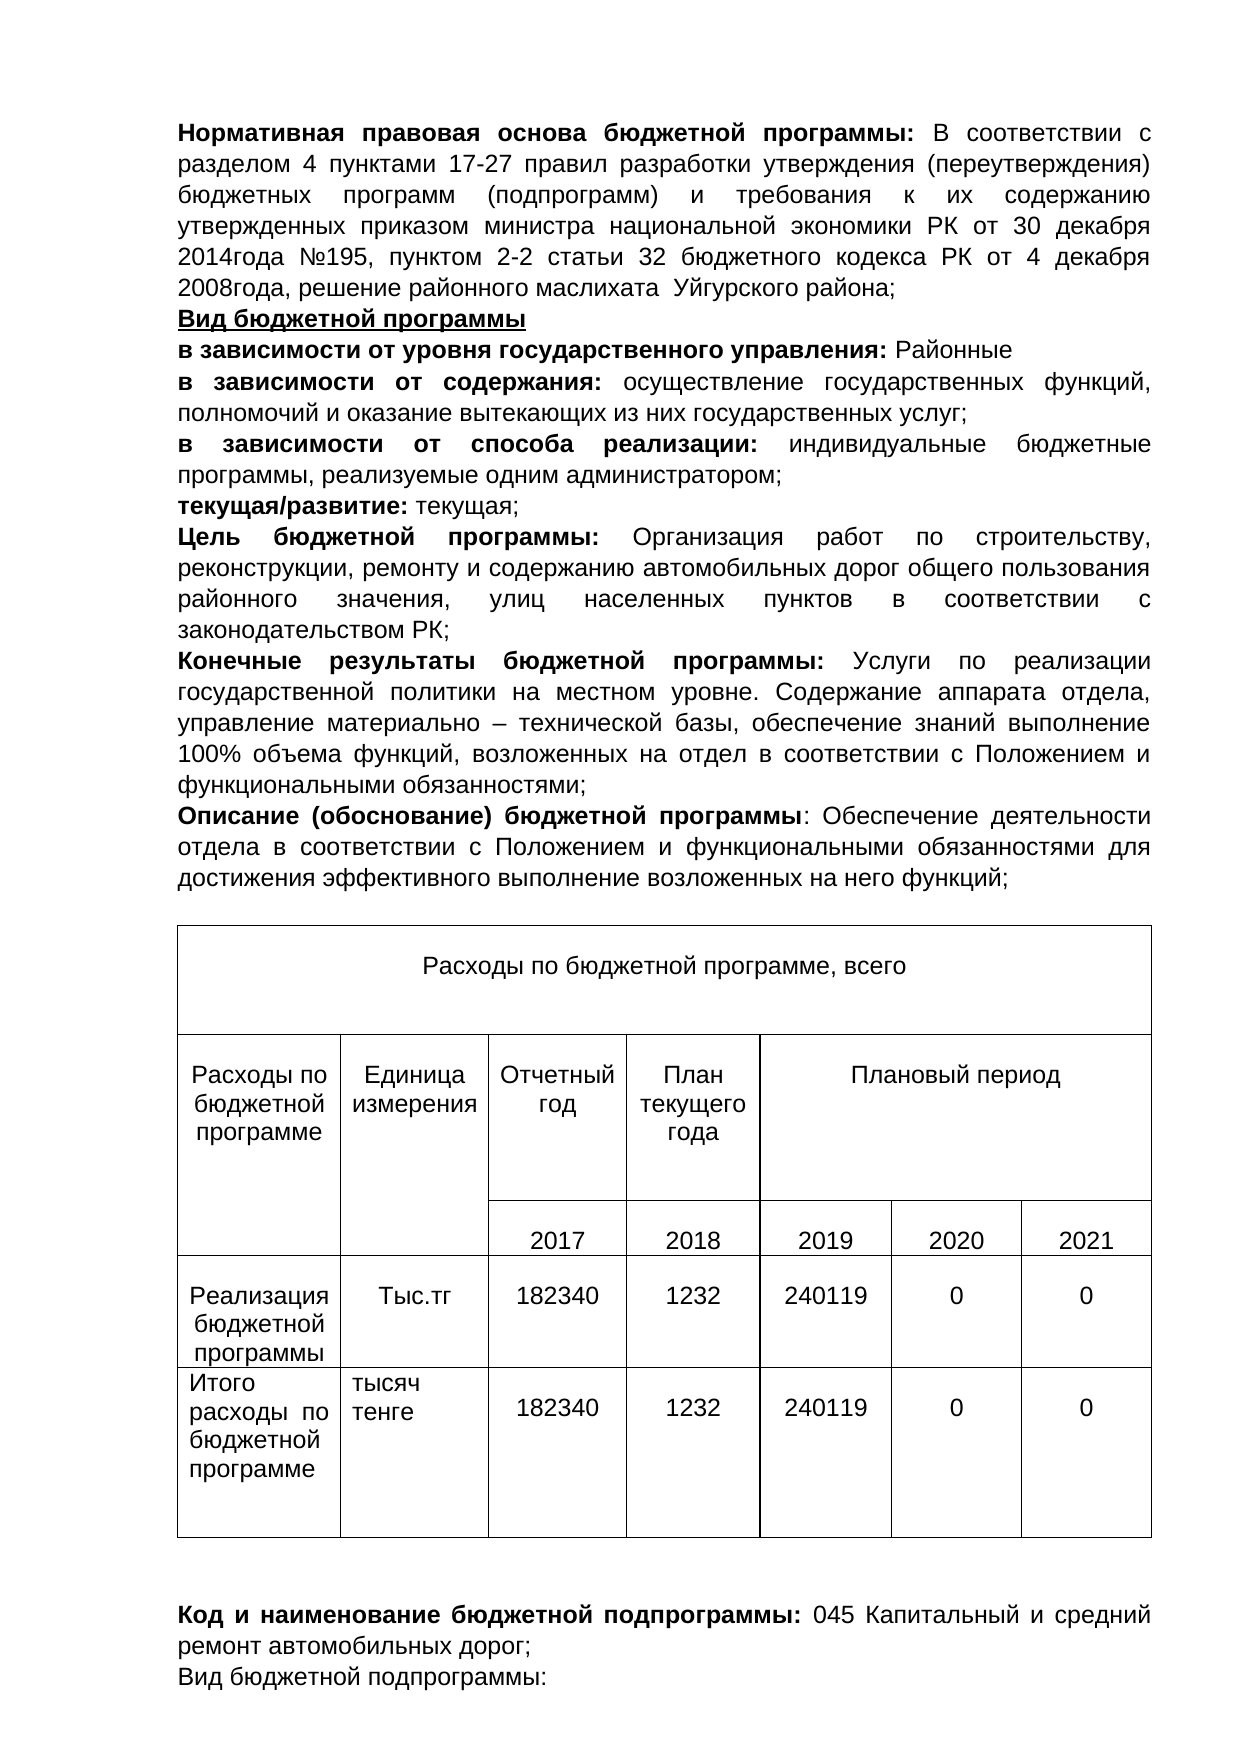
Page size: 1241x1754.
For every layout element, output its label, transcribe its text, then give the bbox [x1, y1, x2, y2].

text Конечные результаты бюджетной программы: Услуги по реализации государственной политики на местном уровне. Содержание аппарата отдела, управление материально – технической базы, обеспечение знаний выполнение 100% объема функций, возложенных на отдел в соответствии с Положением и функциональными обязанностями; [177, 646, 1152, 799]
table_cell 1232 [627, 1368, 759, 1537]
text Нормативная правовая основа бюджетной программы: В соответствии с разделом 4 пунктами 17-27 правил разработки утверждения (переутверждения) бюджетных программ (подпрограмм) и требования к их содержанию утвержденных приказом министра национальной экономики РК от 30 декабря 2014года №195, пунктом 2-2 статьи 32 бюджетного кодекса РК от 4 декабря 2008года, решение районного маслихата Уйгурского района; [177, 118, 1152, 302]
text текущая/развитие: текущая; [177, 491, 1152, 519]
table_cell 182340 [489, 1368, 626, 1537]
text Вид бюджетной подпрограммы: [177, 1662, 1152, 1691]
table_cell Расходы по бюджетной программе [178, 1035, 340, 1254]
table_cell 2020 [892, 1201, 1021, 1254]
table_cell 2018 [627, 1201, 759, 1254]
table_cell План текущего года [627, 1035, 759, 1200]
table_cell 182340 [489, 1256, 626, 1367]
text Вид бюджетной программы [177, 304, 1152, 333]
table_cell Тыс.тг [341, 1256, 488, 1367]
table_cell Реализация бюджетной программы [178, 1256, 340, 1367]
table_cell 0 [1022, 1256, 1151, 1367]
table_cell Плановый период [761, 1035, 1151, 1200]
text в зависимости от содержания: осуществление государственных функций, полномочий и оказание вытекающих из них государственных услуг; [177, 366, 1152, 426]
table_cell 1232 [627, 1256, 759, 1367]
text Цель бюджетной программы: Организация работ по строительству, реконструкции, ремонту и содержанию автомобильных дорог общего пользования районного значения, улиц населенных пунктов в соответствии с законодательством РК; [177, 522, 1152, 643]
table_cell Единица измерения [341, 1035, 488, 1254]
text Код и наименование бюджетной подпрограммы: 045 Капитальный и средний ремонт автомобильных дорог; [177, 1600, 1152, 1659]
text в зависимости от уровня государственного управления: Районные [177, 335, 1152, 364]
table_cell тысяч тенге [341, 1368, 488, 1537]
text в зависимости от способа реализации: индивидуальные бюджетные программы, реализуемые одним администратором; [177, 428, 1152, 488]
table_cell 2021 [1022, 1201, 1151, 1254]
table_cell 2019 [761, 1201, 891, 1254]
table_cell 240119 [761, 1256, 891, 1367]
table_cell 0 [892, 1368, 1021, 1537]
table_cell Итого расходы по бюджетной программе [178, 1368, 340, 1537]
table_cell 0 [892, 1256, 1021, 1367]
table_header Расходы по бюджетной программе, всего [178, 926, 1151, 1034]
table_cell 2017 [489, 1201, 626, 1254]
text Описание (обоснование) бюджетной программы: Обеспечение деятельности отдела в соответствии с Положением и функциональными обязанностями для достижения эффективного выполнение возложенных на него функций; [177, 801, 1152, 892]
table_cell 240119 [761, 1368, 891, 1537]
table_cell Отчетный год [489, 1035, 626, 1200]
table_cell 0 [1022, 1368, 1151, 1537]
